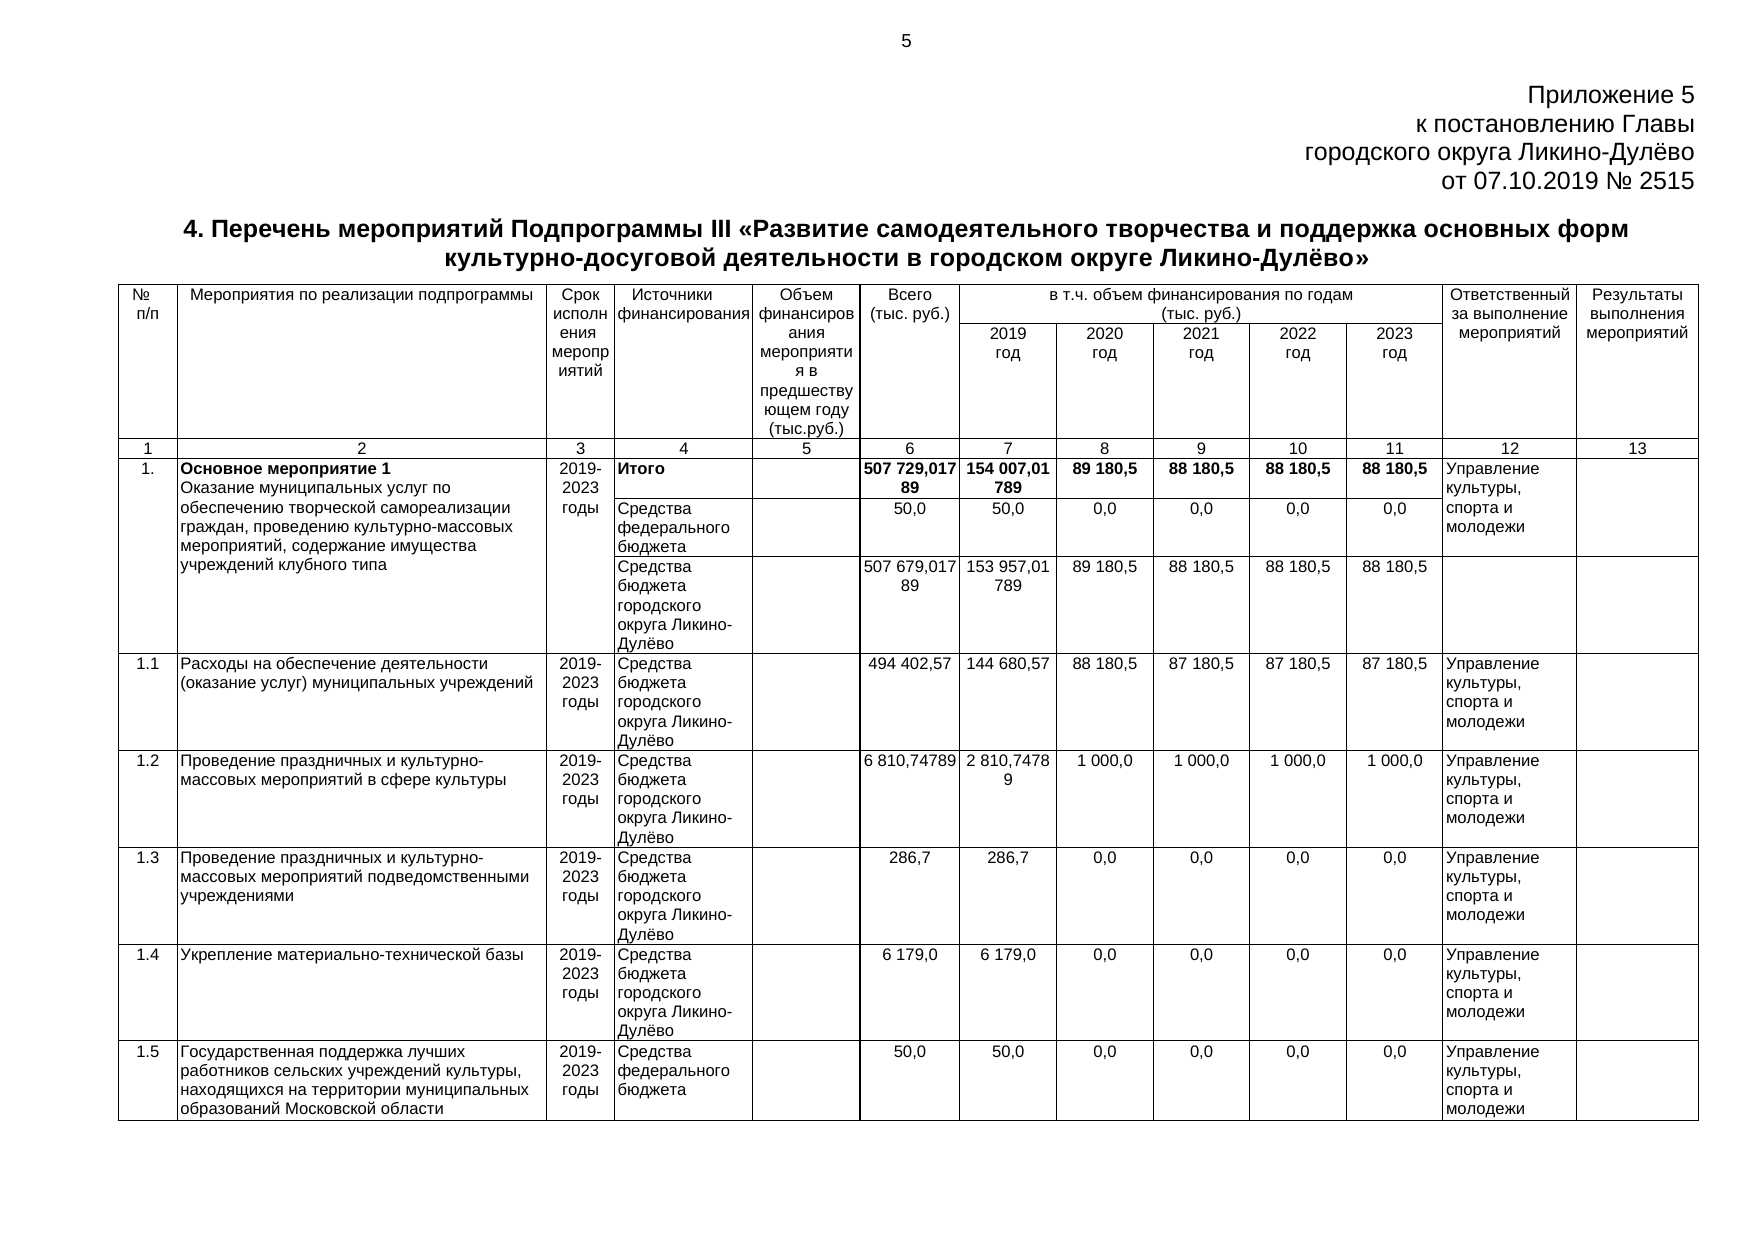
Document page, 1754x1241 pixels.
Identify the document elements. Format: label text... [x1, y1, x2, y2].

text 4. Перечень мероприятий Подпрограммы III «Развитие самодеятельного творчества и поддержка основных форм культурно-досуговой деятельности в городском округе Ликино-Дулёво» [118, 214, 1695, 272]
table_cell [1443, 557, 1576, 653]
table_cell 3 [547, 439, 614, 458]
table_cell Управление культуры, спорта и молодежи [1443, 459, 1576, 556]
table_cell 6 179,0 [861, 945, 959, 1040]
table_header Срок исполнения мероприятий [547, 285, 614, 438]
table_cell 154 007,01789 [960, 459, 1056, 497]
table_cell Управление культуры, спорта и молодежи [1443, 751, 1576, 847]
table_cell [753, 848, 859, 943]
table_cell [1577, 557, 1698, 653]
table_cell 6 810,74789 [861, 751, 959, 847]
table_cell 0,0 [1347, 945, 1442, 1040]
table_header Объем финансирования мероприятия в предшествующем году (тыс.руб.) [753, 285, 859, 438]
table_cell Проведение праздничных и культурно-массовых мероприятий в сфере культуры [178, 751, 546, 847]
table_cell 0,0 [1347, 499, 1442, 556]
table_cell 88 180,5 [1154, 557, 1249, 653]
text от 07.10.2019 № 2515 [118, 166, 1695, 195]
table_cell Государственная поддержка лучших работников сельских учреждений культуры, находящихся на территории муниципальных образований Московской области [178, 1041, 546, 1119]
table_cell Средства федерального бюджета [615, 499, 752, 556]
table_cell 88 180,5 [1057, 654, 1153, 750]
table_header Источники финансирования [615, 285, 752, 438]
table_cell 88 180,5 [1250, 557, 1346, 653]
table_cell 1.3 [119, 848, 177, 943]
table_header Ответственный за выполнение мероприятий [1443, 285, 1576, 438]
table_cell 144 680,57 [960, 654, 1056, 750]
table_cell 5 [753, 439, 859, 458]
table_cell 0,0 [1250, 848, 1346, 943]
table_header № п/п [119, 285, 177, 438]
table_cell Укрепление материально-технической базы [178, 945, 546, 1040]
table_cell 7 [960, 439, 1056, 458]
table_cell Управление культуры, спорта и молодежи [1443, 1041, 1576, 1119]
table_cell 0,0 [1154, 499, 1249, 556]
table_cell 1.5 [119, 1041, 177, 1119]
table_cell 1.4 [119, 945, 177, 1040]
table_cell 1 000,0 [1250, 751, 1346, 847]
table_cell 2019-2023 годы [547, 848, 614, 943]
table_cell 12 [1443, 439, 1576, 458]
table_cell 10 [1250, 439, 1346, 458]
table_cell 0,0 [1250, 499, 1346, 556]
table_cell 2 [178, 439, 546, 458]
table_cell Основное мероприятие 1 Оказание муниципальных услуг по обеспечению творческой самореализации граждан, проведению культурно-массовых мероприятий, содержание имущества учреждений клубного типа [178, 459, 546, 653]
table_cell Средства бюджета городского округа Ликино-Дулёво [615, 751, 752, 847]
table_cell [753, 654, 859, 750]
table_cell 11 [1347, 439, 1442, 458]
table_cell 2019 год [960, 324, 1056, 438]
table_cell 2019-2023 годы [547, 459, 614, 653]
table_cell 2 810,74789 [960, 751, 1056, 847]
table_cell 286,7 [861, 848, 959, 943]
table_cell 50,0 [960, 499, 1056, 556]
table_cell 153 957,01789 [960, 557, 1056, 653]
table_cell 88 180,5 [1250, 459, 1346, 497]
table_cell 2019-2023 годы [547, 945, 614, 1040]
table_cell 2022 год [1250, 324, 1346, 438]
table_cell Средства федерального бюджета [615, 1041, 752, 1119]
table_cell 0,0 [1057, 848, 1153, 943]
table_cell [1577, 751, 1698, 847]
table_cell 88 180,5 [1347, 459, 1442, 497]
table_cell 0,0 [1057, 499, 1153, 556]
table_cell [753, 557, 859, 653]
table_cell 0,0 [1154, 848, 1249, 943]
table_cell Средства бюджета городского округа Ликино-Дулёво [615, 654, 752, 750]
table_cell 13 [1577, 439, 1698, 458]
table_cell Средства бюджета городского округа Ликино-Дулёво [615, 945, 752, 1040]
table_cell Средства бюджета городского округа Ликино-Дулёво [615, 557, 752, 653]
table_cell 286,7 [960, 848, 1056, 943]
table_cell [1577, 945, 1698, 1040]
table_cell 2019-2023 годы [547, 654, 614, 750]
table_cell 1 000,0 [1154, 751, 1249, 847]
table_cell 0,0 [1250, 1041, 1346, 1119]
table_cell 1.2 [119, 751, 177, 847]
table_cell 87 180,5 [1154, 654, 1249, 750]
table_cell Управление культуры, спорта и молодежи [1443, 848, 1576, 943]
table_cell 0,0 [1057, 1041, 1153, 1119]
table_cell 50,0 [861, 1041, 959, 1119]
table_cell 2019-2023 годы [547, 1041, 614, 1119]
table_cell 9 [1154, 439, 1249, 458]
table_cell 88 180,5 [1154, 459, 1249, 497]
table_cell Средства бюджета городского округа Ликино-Дулёво [615, 848, 752, 943]
text городского округа Ликино-Дулёво [118, 137, 1695, 166]
table_cell 2019-2023 годы [547, 751, 614, 847]
table_cell 1 [119, 439, 177, 458]
table_header Мероприятия по реализации подпрограммы [178, 285, 546, 438]
table_cell 494 402,57 [861, 654, 959, 750]
table_cell 50,0 [960, 1041, 1056, 1119]
table_cell 89 180,5 [1057, 557, 1153, 653]
table_cell 2023 год [1347, 324, 1442, 438]
table_cell 507 679,01789 [861, 557, 959, 653]
table_cell 89 180,5 [1057, 459, 1153, 497]
table_cell 8 [1057, 439, 1153, 458]
text Приложение 5 [118, 80, 1695, 109]
table_cell [753, 1041, 859, 1119]
table_cell 87 180,5 [1250, 654, 1346, 750]
table_header Результаты выполнения мероприятий [1577, 285, 1698, 438]
table_header в т.ч. объем финансирования по годам (тыс. руб.) [960, 285, 1442, 323]
table_cell 0,0 [1057, 945, 1153, 1040]
table_cell 2020 год [1057, 324, 1153, 438]
table_header Всего (тыс. руб.) [861, 285, 959, 438]
table_cell Управление культуры, спорта и молодежи [1443, 654, 1576, 750]
table_cell [1577, 459, 1698, 556]
table_cell Проведение праздничных и культурно-массовых мероприятий подведомственными учреждениями [178, 848, 546, 943]
table_cell Расходы на обеспечение деятельности (оказание услуг) муниципальных учреждений [178, 654, 546, 750]
table_cell [753, 945, 859, 1040]
table_cell 50,0 [861, 499, 959, 556]
table_cell 1 000,0 [1347, 751, 1442, 847]
table_cell 507 729,01789 [861, 459, 959, 497]
table_cell 0,0 [1347, 848, 1442, 943]
table_cell [1577, 848, 1698, 943]
table_cell 1.1 [119, 654, 177, 750]
table_cell 2021 год [1154, 324, 1249, 438]
table_cell 0,0 [1250, 945, 1346, 1040]
table_cell 4 [615, 439, 752, 458]
table_cell 0,0 [1154, 1041, 1249, 1119]
text к постановлению Главы [118, 109, 1695, 137]
table_cell Итого [615, 459, 752, 497]
table_cell 0,0 [1347, 1041, 1442, 1119]
table_cell [753, 751, 859, 847]
table_cell [753, 499, 859, 556]
table_cell 6 [861, 439, 959, 458]
table_cell Управление культуры, спорта и молодежи [1443, 945, 1576, 1040]
table_cell 0,0 [1154, 945, 1249, 1040]
table_cell 1 000,0 [1057, 751, 1153, 847]
table_cell [1577, 654, 1698, 750]
table_cell [1577, 1041, 1698, 1119]
table_cell [753, 459, 859, 497]
table_cell 6 179,0 [960, 945, 1056, 1040]
table_cell 87 180,5 [1347, 654, 1442, 750]
table_cell 1. [119, 459, 177, 653]
table_cell 88 180,5 [1347, 557, 1442, 653]
